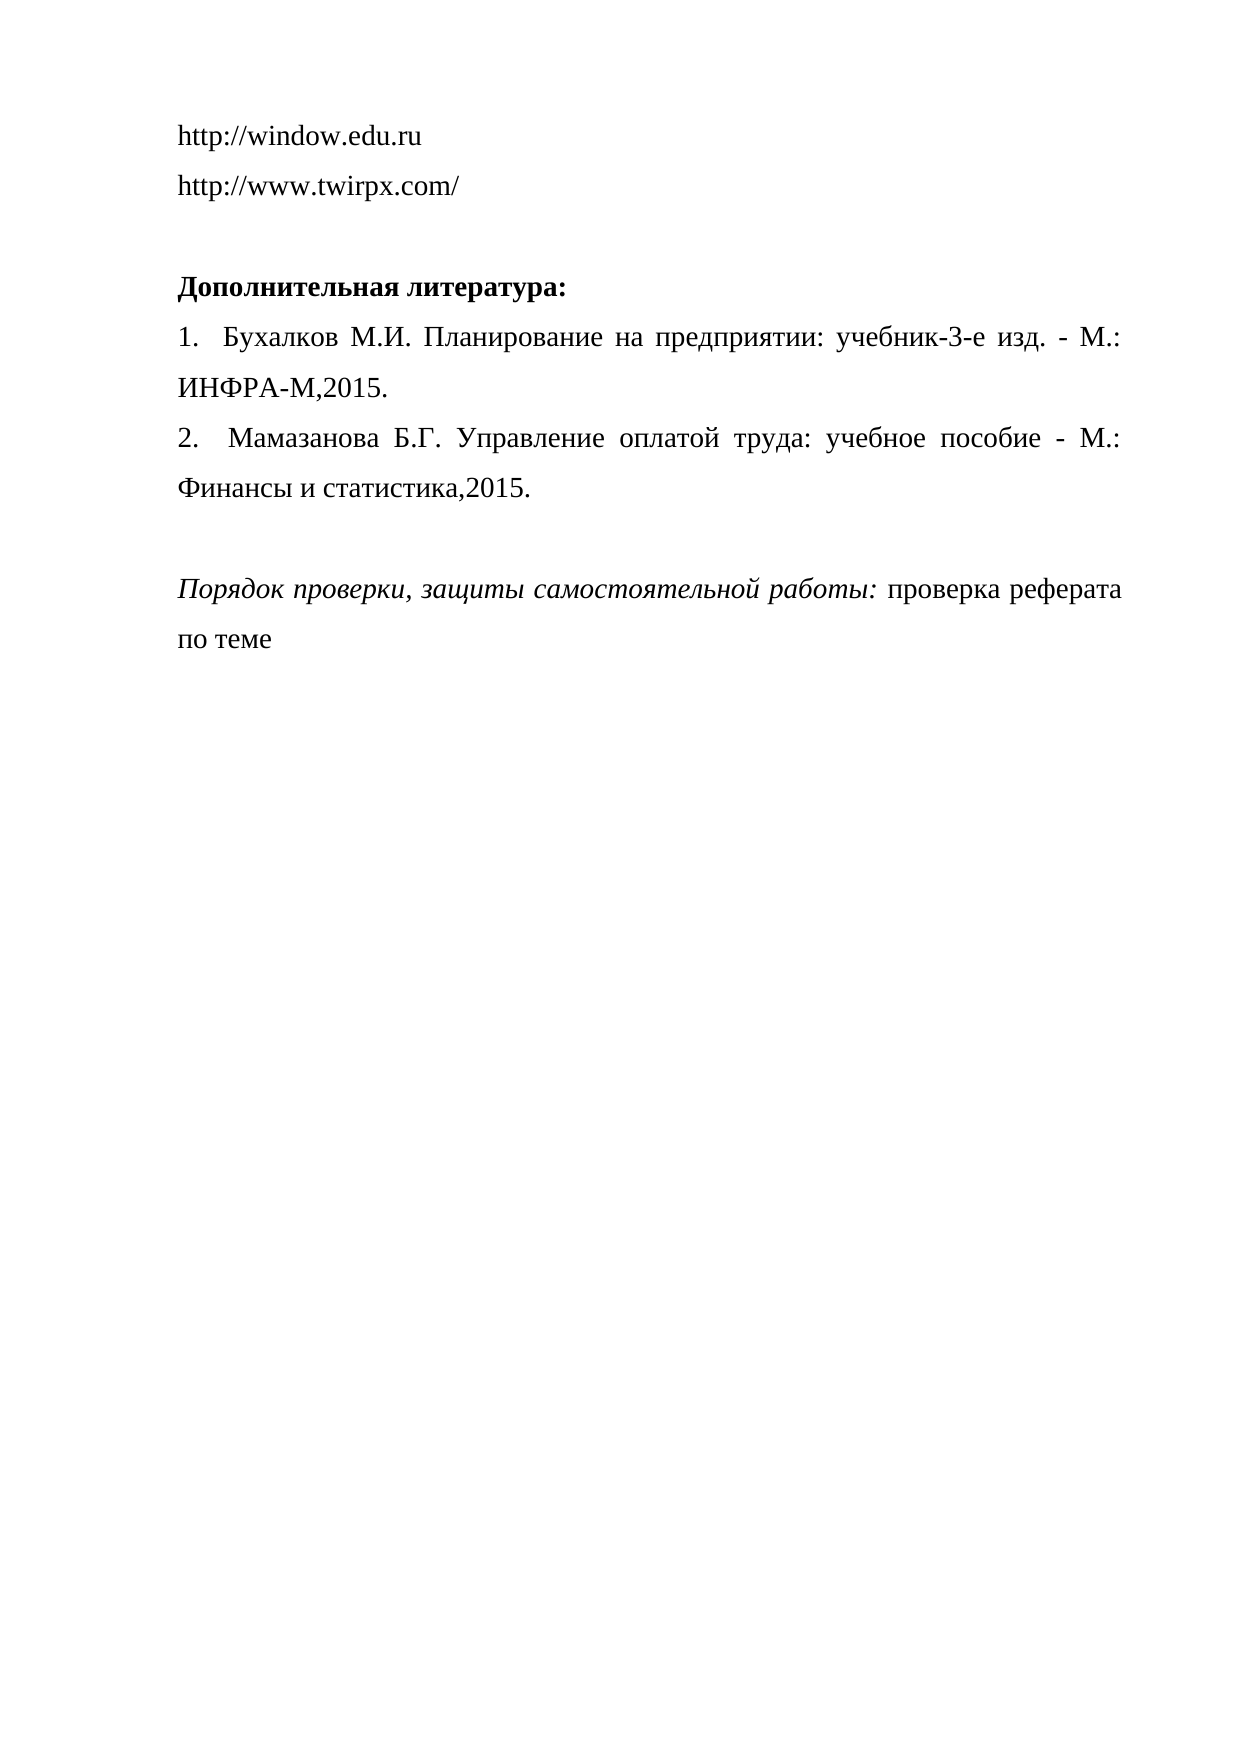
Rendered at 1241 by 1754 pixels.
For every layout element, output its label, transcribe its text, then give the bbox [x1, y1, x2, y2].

text http://www.twirpx.com/ [177, 168, 1122, 202]
text Порядок проверки, защиты самостоятельной работы: проверка реферата по теме [177, 571, 1122, 655]
text http://window.edu.ru [177, 118, 1122, 152]
text 2. Мамазанова Б.Г. Управление оплатой труда: учебное пособие - М.: Финансы и статистика,2015. [177, 420, 1122, 504]
text Дополнительная литература: [177, 269, 1122, 303]
text 1. Бухалков М.И. Планирование на предприятии: учебник-3-е изд. - М.: ИНФРА-М,2015. [177, 319, 1122, 403]
